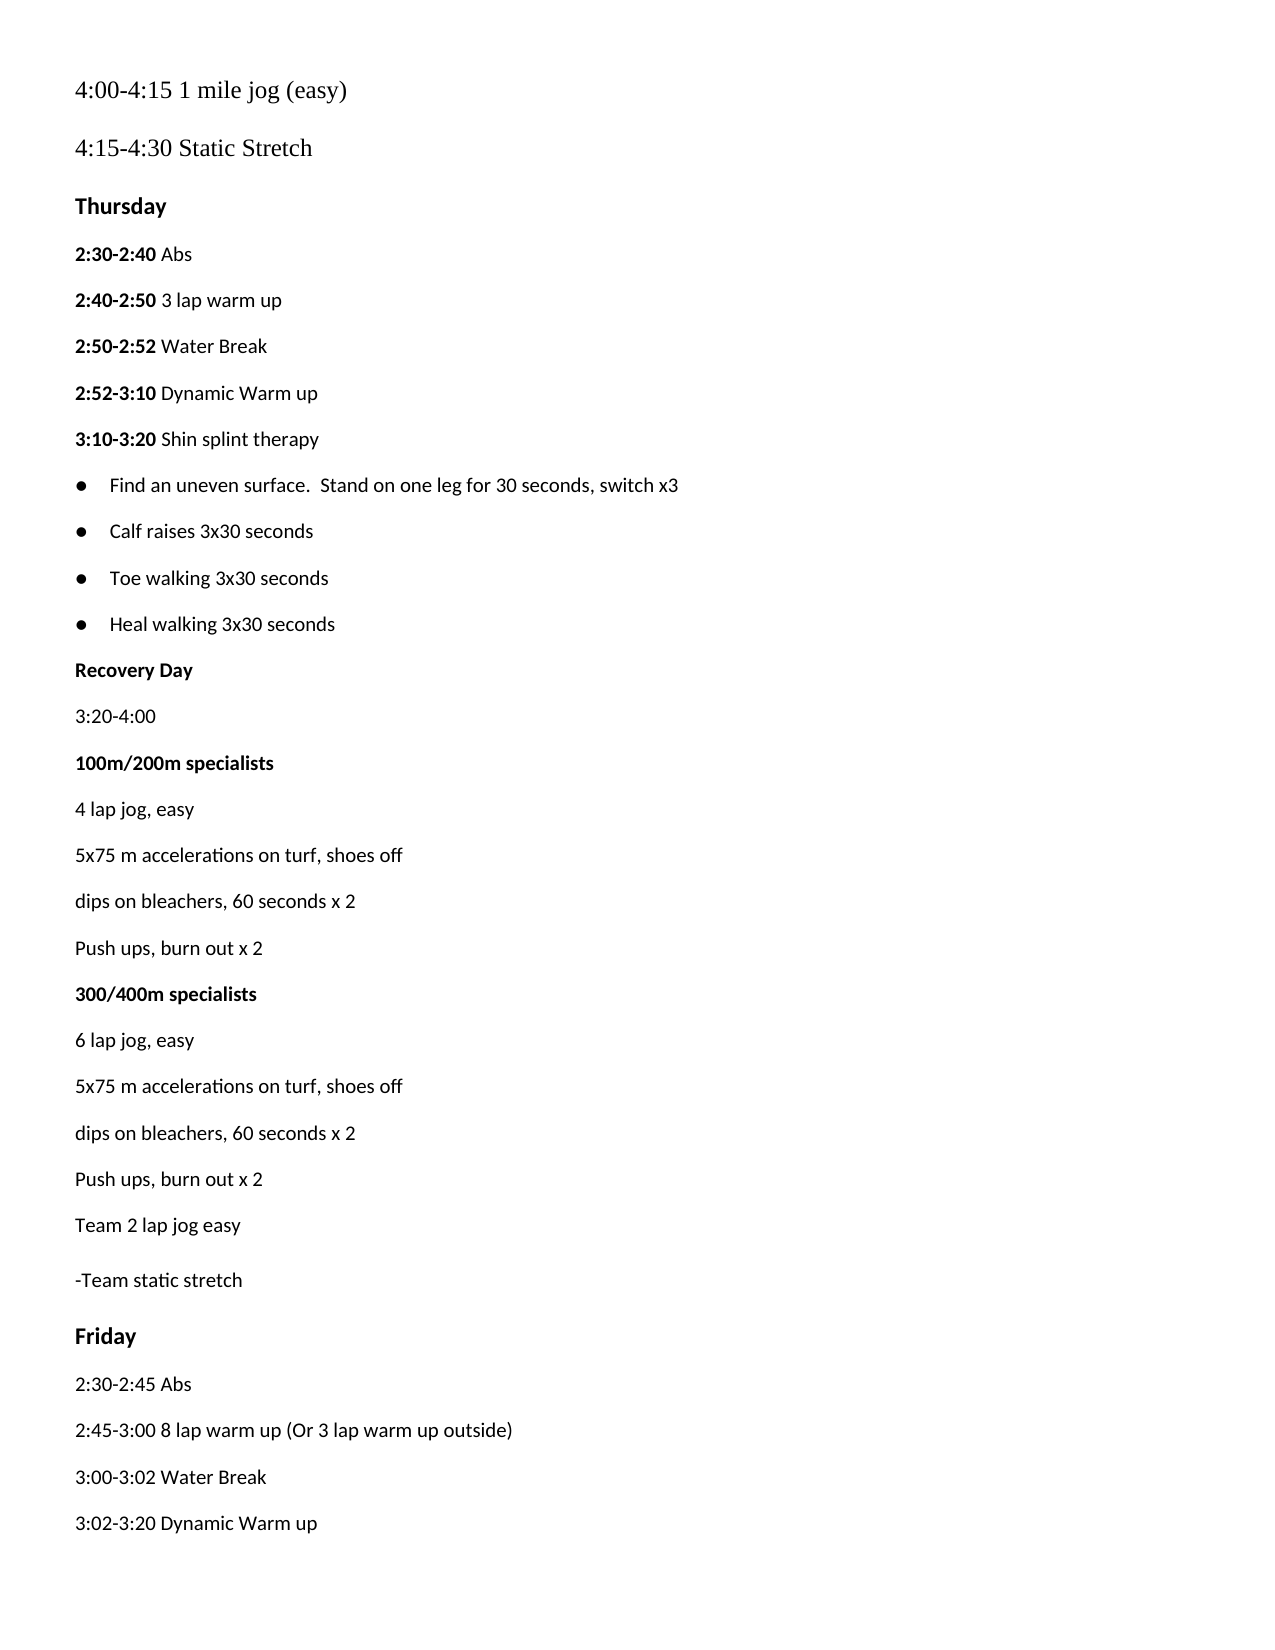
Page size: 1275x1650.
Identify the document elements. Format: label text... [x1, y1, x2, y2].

text dips on bleachers, 60 seconds x 2 [75, 1120, 1200, 1145]
text 3:02-3:20 Dynamic Warm up [75, 1510, 1200, 1536]
text 2:30-2:40 Abs [75, 241, 1200, 266]
text 2:50-2:52 Water Break [75, 333, 1200, 359]
text 4 lap jog, easy [75, 796, 1200, 821]
text 3:20-4:00 [75, 703, 1200, 729]
text 3:10-3:20 Shin splint therapy [75, 426, 1200, 451]
text 100m/200m specialists [75, 750, 1200, 775]
text 2:45-3:00 8 lap warm up (Or 3 lap warm up outside) [75, 1418, 1200, 1443]
text 300/400m specialists [75, 981, 1200, 1006]
text Push ups, burn out x 2 [75, 1166, 1200, 1191]
text Friday [75, 1321, 1200, 1351]
text 2:52-3:10 Dynamic Warm up [75, 380, 1200, 405]
text Team 2 lap jog easy [75, 1212, 1200, 1238]
text 6 lap jog, easy [75, 1027, 1200, 1053]
text dips on bleachers, 60 seconds x 2 [75, 888, 1200, 914]
text 5x75 m accelerations on turf, shoes off [75, 842, 1200, 868]
text 2:40-2:50 3 lap warm up [75, 287, 1200, 313]
text ● Heal walking 3x30 seconds [75, 611, 1200, 636]
text Recovery Day [75, 657, 1200, 683]
text Thursday [75, 191, 1200, 220]
text 2:30-2:45 Abs [75, 1371, 1200, 1397]
text 5x75 m accelerations on turf, shoes off [75, 1073, 1200, 1099]
text ● Find an uneven surface. Stand on one leg for 30 seconds, switch x3 [75, 472, 1200, 498]
text ● Calf raises 3x30 seconds [75, 518, 1200, 544]
text -Team static stretch [75, 1267, 1200, 1292]
text Push ups, burn out x 2 [75, 935, 1200, 960]
text 3:00-3:02 Water Break [75, 1464, 1200, 1489]
text 4:00-4:15 1 mile jog (easy) [75, 75, 1200, 104]
text ● Toe walking 3x30 seconds [75, 565, 1200, 590]
text 4:15-4:30 Static Stretch [75, 133, 1200, 162]
